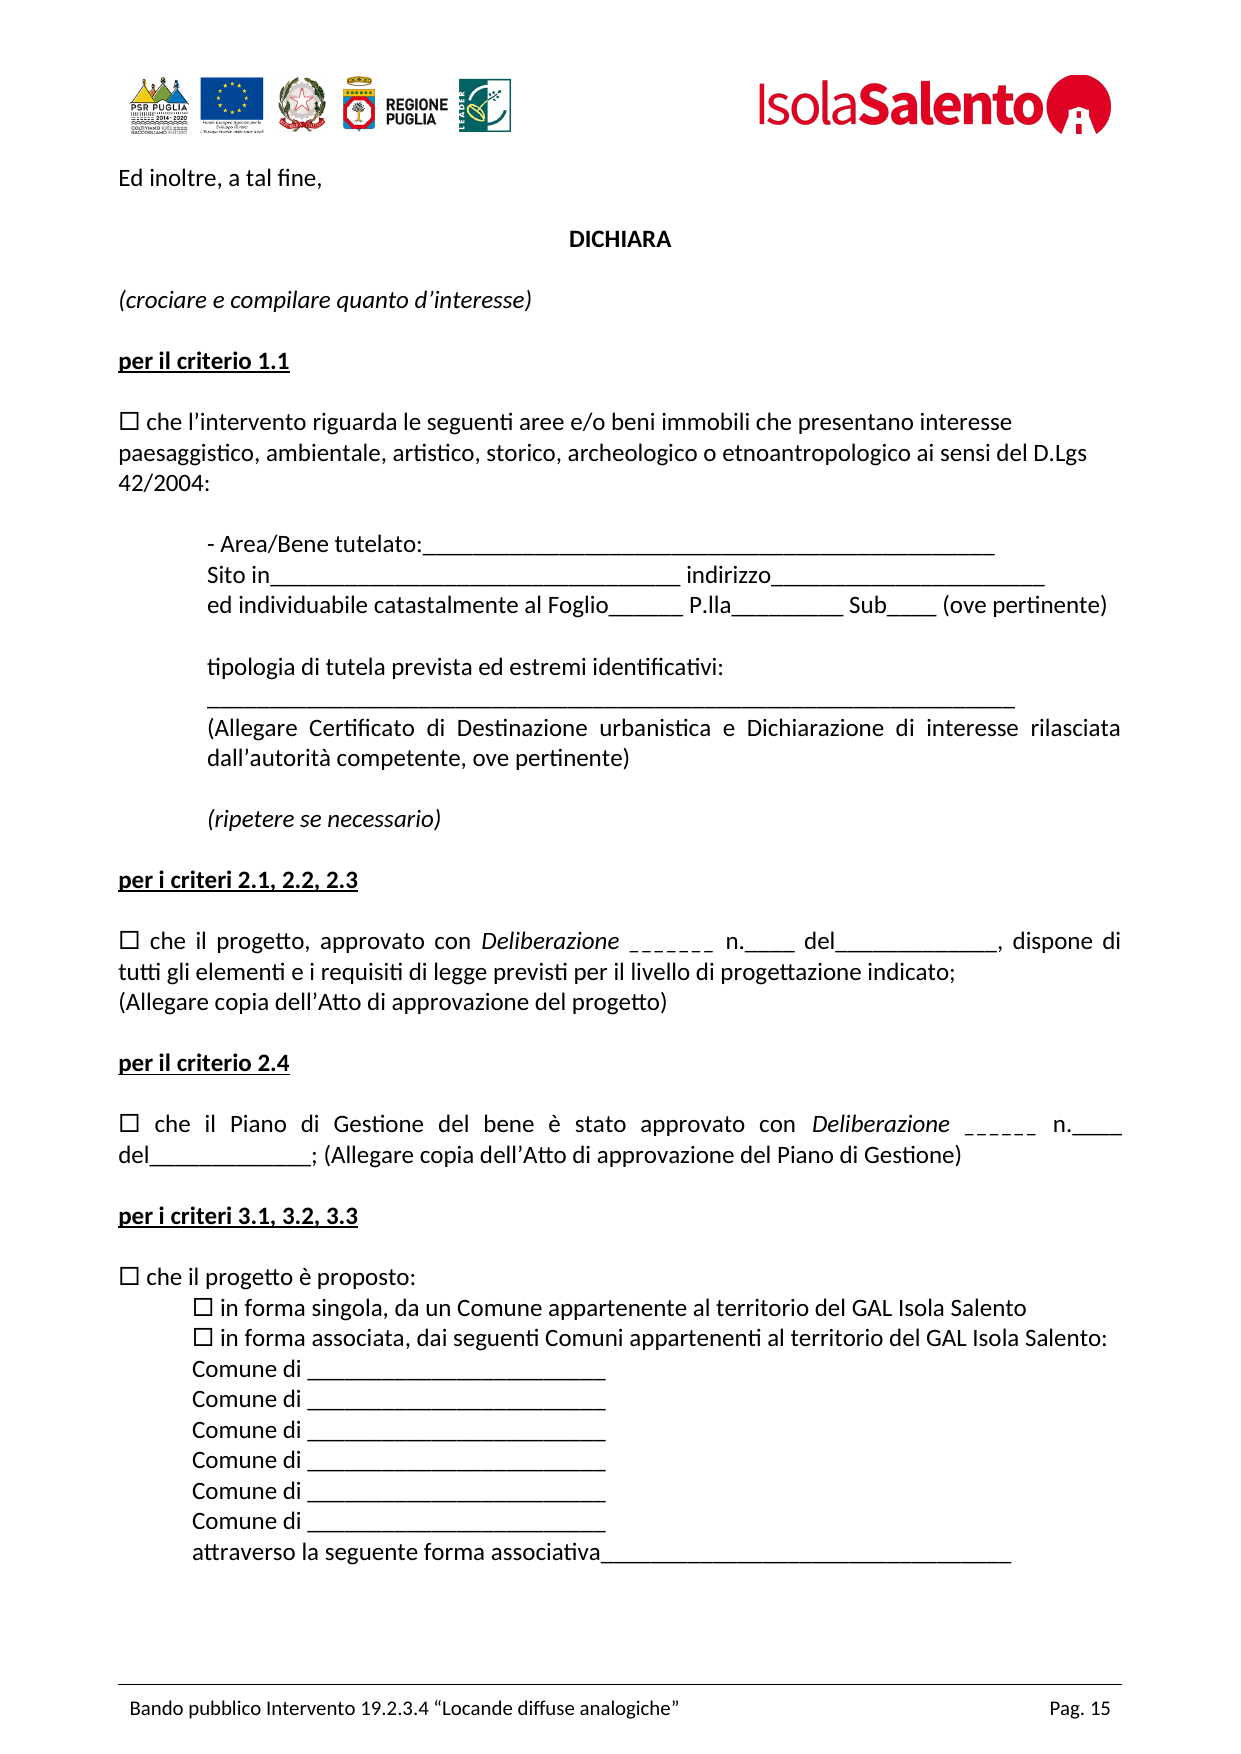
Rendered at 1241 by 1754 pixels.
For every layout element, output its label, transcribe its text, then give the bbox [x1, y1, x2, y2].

text (crociare e compilare quanto d’interesse) [118, 284, 1122, 315]
text Comune di ________________________ [118, 1475, 1122, 1505]
text che l’intervento riguarda le seguenti aree e/o beni immobili che presentano interesse paesaggistico, ambientale, artistico, storico, archeologico o etnoantropologico ai sensi del D.Lgs 42/2004: [118, 407, 1122, 498]
text tipologia di tutela prevista ed estremi identificativi: [207, 651, 1122, 681]
text (ripetere se necessario) [207, 803, 1122, 834]
text (Allegare Certificato di Destinazione urbanistica e Dichiarazione di interesse rilasciata dall’autorità competente, ove pertinente) [207, 712, 1122, 773]
text ed individuabile catastalmente al Foglio______ P.lla_________ Sub____ (ove pertinente) [207, 590, 1122, 620]
text - Area/Bene tutelato:______________________________________________ [207, 529, 1122, 559]
text per il criterio 1.1 [118, 346, 1122, 376]
text _________________________________________________________________ [207, 681, 1122, 712]
text Comune di ________________________ [118, 1505, 1122, 1536]
text Comune di ________________________ [118, 1383, 1122, 1414]
text Comune di ________________________ [118, 1414, 1122, 1444]
text per i criteri 2.1, 2.2, 2.3 [118, 864, 1122, 895]
text in forma singola, da un Comune appartenente al territorio del GAL Isola Salento [118, 1292, 1122, 1322]
picture [129, 75, 512, 134]
picture [759, 75, 1111, 134]
text che il progetto è proposto: [118, 1261, 1122, 1292]
text Comune di ________________________ [118, 1353, 1122, 1383]
text Comune di ________________________ [118, 1444, 1122, 1475]
text che il progetto, approvato con Deliberazione _______ n.____ del_____________, dispone di tutti gli elementi e i requisiti di legge previsti per il livello di progettazione indicato; [118, 925, 1122, 986]
text Ed inoltre, a tal fine, [118, 162, 1122, 193]
text Sito in_________________________________ indirizzo______________________ [207, 559, 1122, 590]
text DICHIARA [118, 223, 1122, 254]
text (Allegare copia dell’Atto di approvazione del progetto) [118, 986, 1122, 1017]
text che il Piano di Gestione del bene è stato approvato con Deliberazione ______ n.____ del_____________; (Allegare copia dell’Atto di approvazione del Piano di Gestione) [118, 1108, 1122, 1169]
text per i criteri 3.1, 3.2, 3.3 [118, 1200, 1122, 1231]
text attraverso la seguente forma associativa_________________________________ [118, 1536, 1122, 1566]
text in forma associata, dai seguenti Comuni appartenenti al territorio del GAL Isola Salento: [118, 1322, 1122, 1353]
text per il criterio 2.4 [118, 1047, 1122, 1078]
